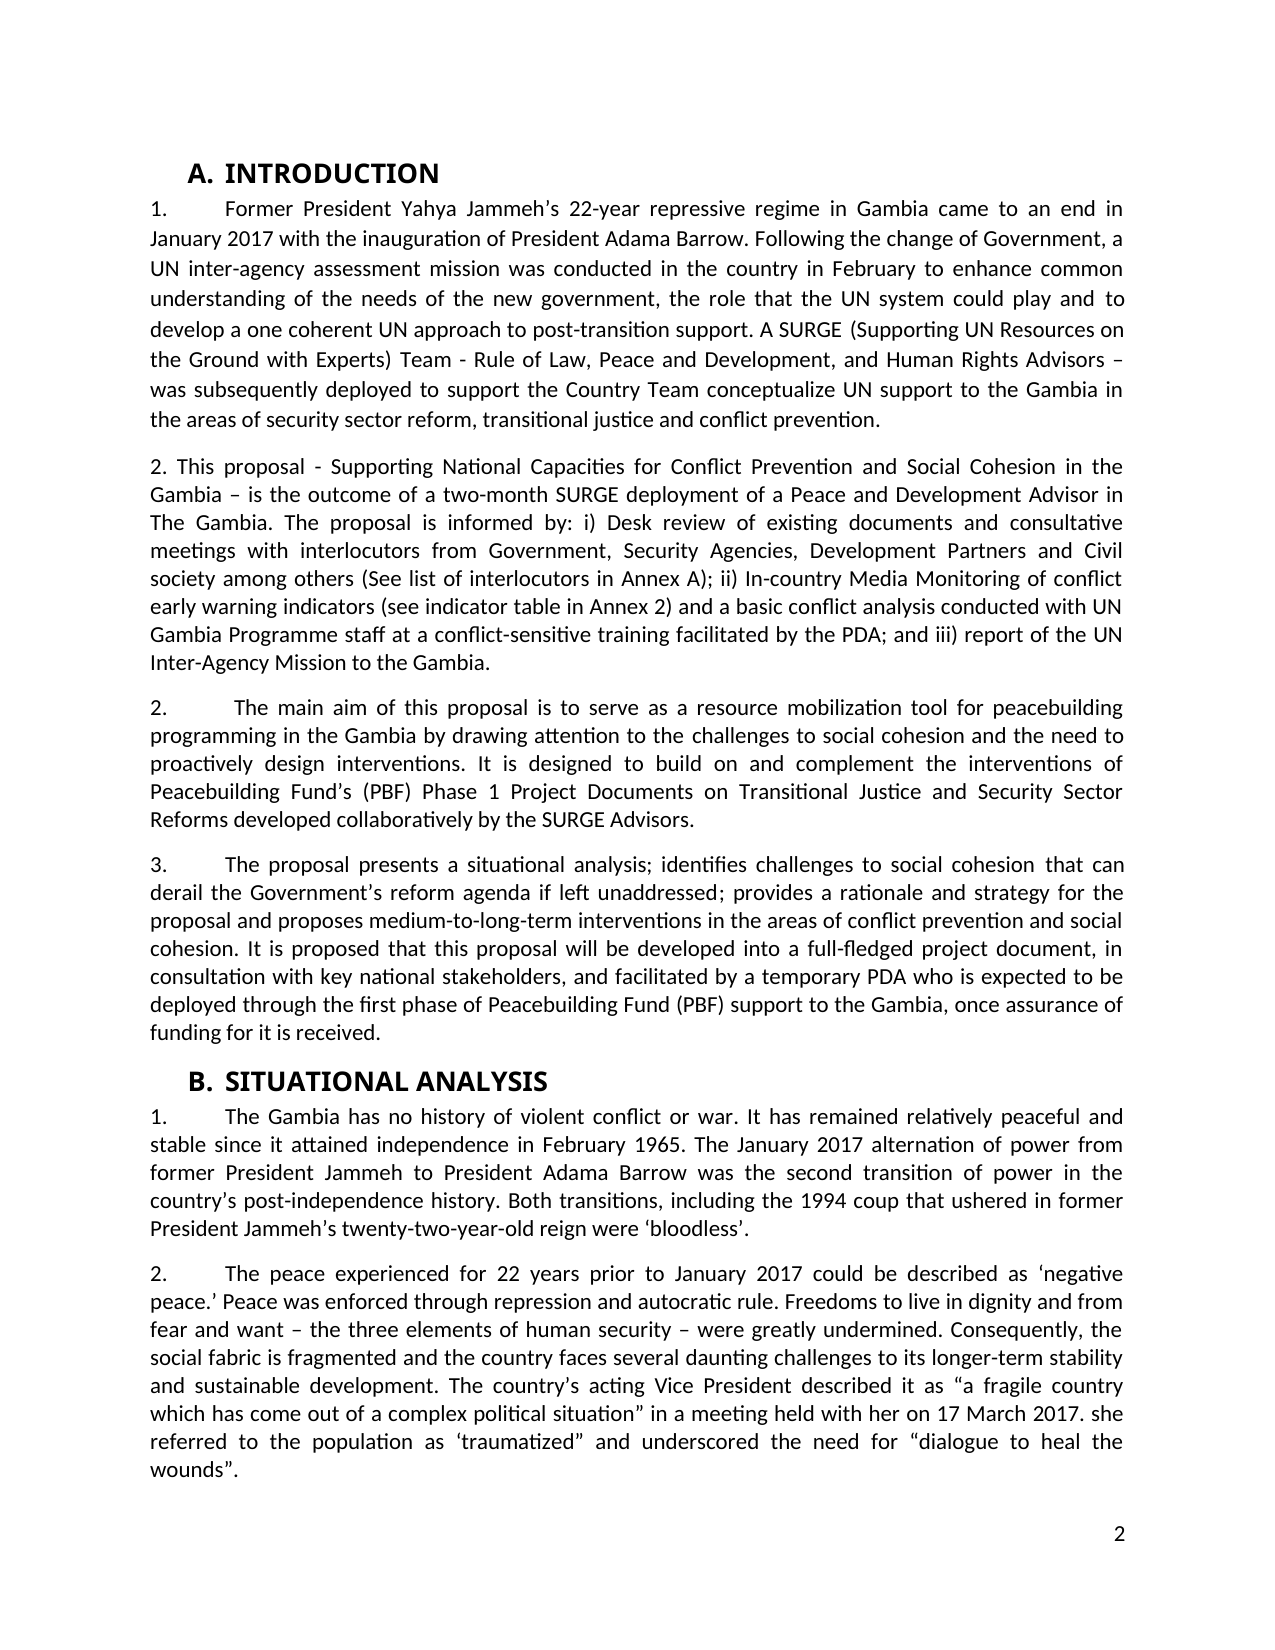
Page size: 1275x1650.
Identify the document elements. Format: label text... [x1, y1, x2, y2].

subtitle SITUATIONAL ANALYSIS [187, 1063, 1125, 1099]
text 1. The Gambia has no history of violent conflict or war. It has remained relatively peaceful and stable since it attained independence in February 1965. The January 2017 alternation of power from former President Jammeh to President Adama Barrow was the second transition of power in the country’s post-independence history. Both transitions, including the 1994 coup that ushered in former President Jammeh’s twenty-two-year-old reign were ‘bloodless’. [150, 1102, 1125, 1243]
subtitle INTRODUCTION [187, 154, 1125, 191]
text 2. The main aim of this proposal is to serve as a resource mobilization tool for peacebuilding programming in the Gambia by drawing attention to the challenges to social cohesion and the need to proactively design interventions. It is designed to build on and complement the interventions of Peacebuilding Fund’s (PBF) Phase 1 Project Documents on Transitional Justice and Security Sector Reforms developed collaboratively by the SURGE Advisors. [150, 693, 1125, 833]
text 1. Former President Yahya Jammeh’s 22-year repressive regime in Gambia came to an end in January 2017 with the inauguration of President Adama Barrow. Following the change of Government, a UN inter-agency assessment mission was conducted in the country in February to enhance common understanding of the needs of the new government, the role that the UN system could play and to develop a one coherent UN approach to post-transition support. A SURGE (Supporting UN Resources on the Ground with Experts) Team - Rule of Law, Peace and Development, and Human Rights Advisors – was subsequently deployed to support the Country Team conceptualize UN support to the Gambia in the areas of security sector reform, transitional justice and conflict prevention. [150, 194, 1125, 433]
text 2. This proposal - Supporting National Capacities for Conflict Prevention and Social Cohesion in the Gambia – is the outcome of a two-month SURGE deployment of a Peace and Development Advisor in The Gambia. The proposal is informed by: i) Desk review of existing documents and consultative meetings with interlocutors from Government, Security Agencies, Development Partners and Civil society among others (See list of interlocutors in Annex A); ii) In-country Media Monitoring of conflict early warning indicators (see indicator table in Annex 2) and a basic conflict analysis conducted with UN Gambia Programme staff at a conflict-sensitive training facilitated by the PDA; and iii) report of the UN Inter-Agency Mission to the Gambia. [150, 452, 1125, 676]
text 2. The peace experienced for 22 years prior to January 2017 could be described as ‘negative peace.’ Peace was enforced through repression and autocratic rule. Freedoms to live in dignity and from fear and want – the three elements of human security – were greatly undermined. Consequently, the social fabric is fragmented and the country faces several daunting challenges to its longer-term stability and sustainable development. The country’s acting Vice President described it as “a fragile country which has come out of a complex political situation” in a meeting held with her on 17 March 2017. she referred to the population as ‘traumatized” and underscored the need for “dialogue to heal the wounds”. [150, 1259, 1125, 1483]
text 3. The proposal presents a situational analysis; identifies challenges to social cohesion that can derail the Government’s reform agenda if left unaddressed; provides a rationale and strategy for the proposal and proposes medium-to-long-term interventions in the areas of conflict prevention and social cohesion. It is proposed that this proposal will be developed into a full-fledged project document, in consultation with key national stakeholders, and facilitated by a temporary PDA who is expected to be deployed through the first phase of Peacebuilding Fund (PBF) support to the Gambia, once assurance of funding for it is received. [150, 850, 1125, 1046]
